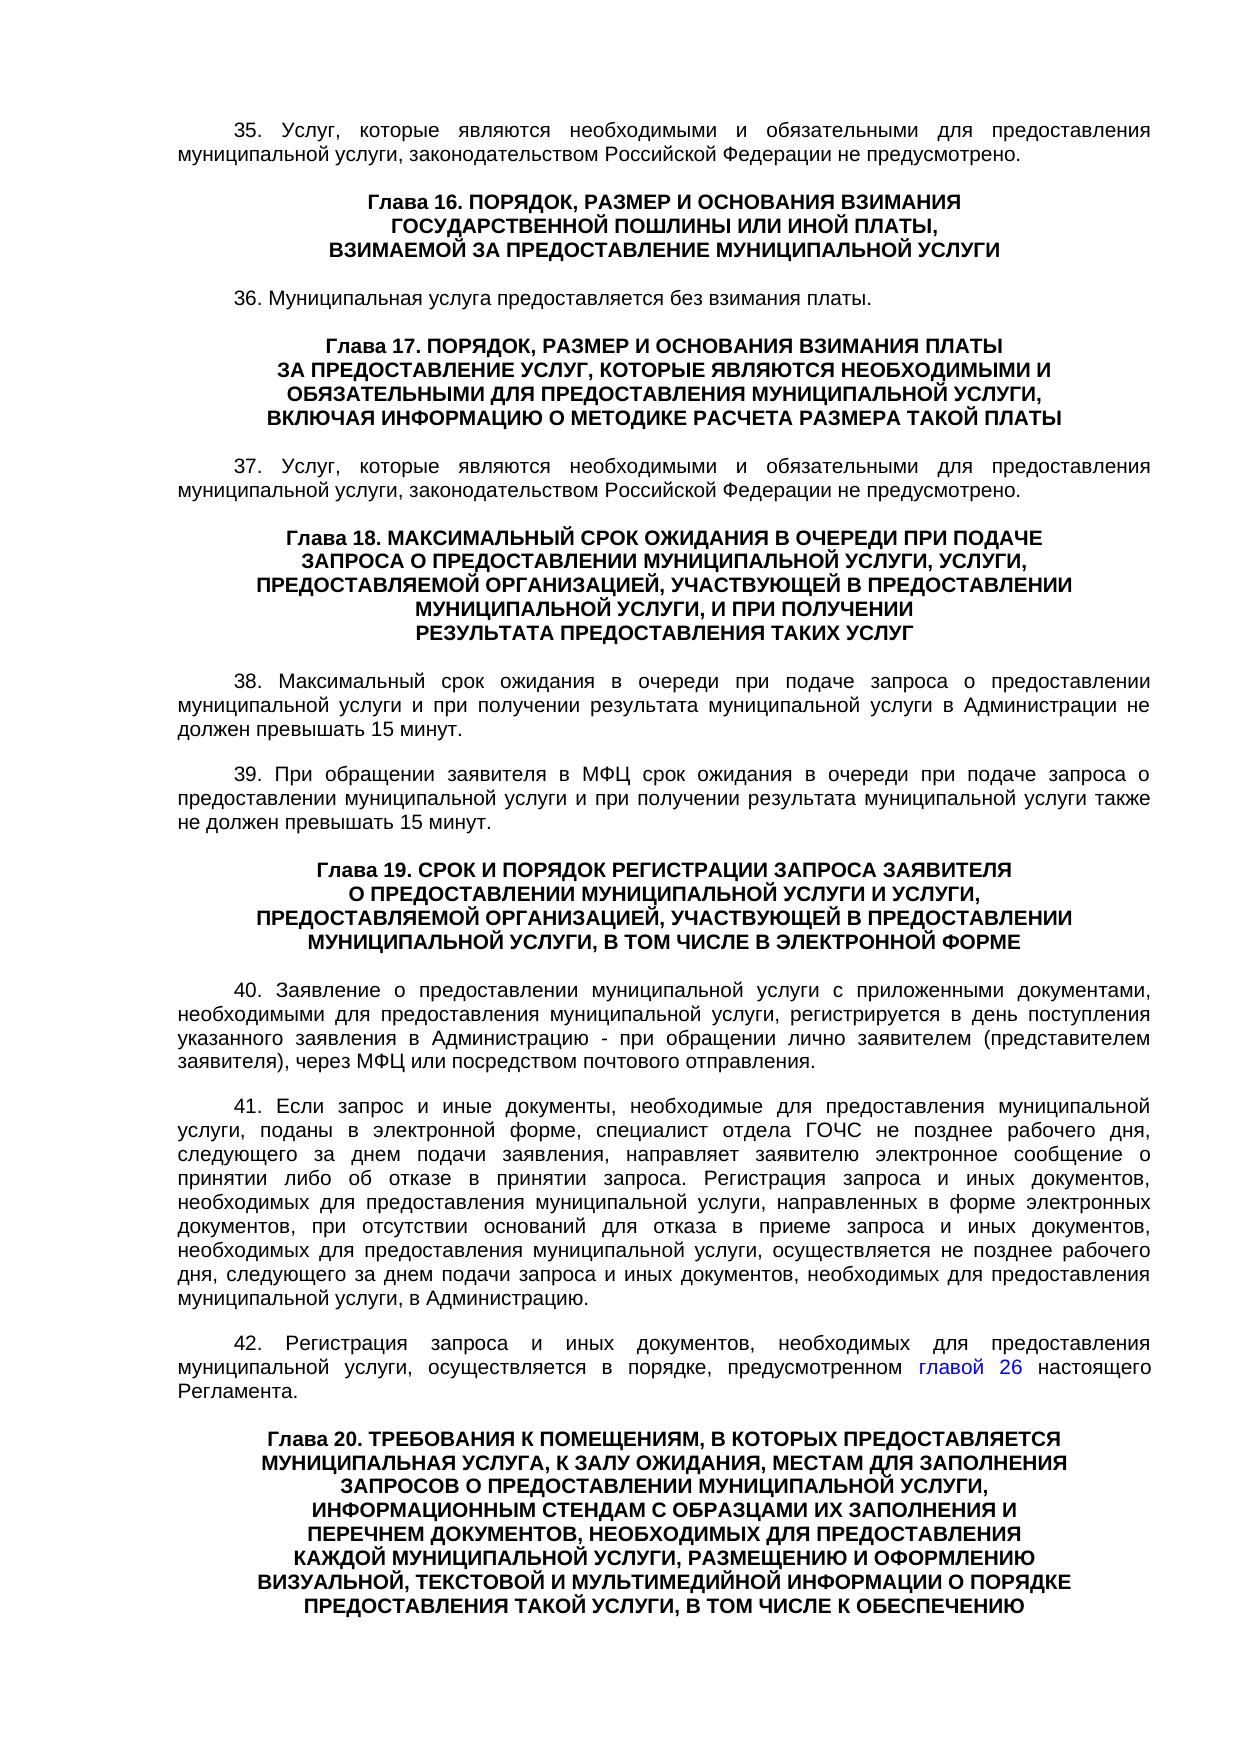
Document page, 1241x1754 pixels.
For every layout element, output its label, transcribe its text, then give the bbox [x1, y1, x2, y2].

text 40. Заявление о предоставлении муниципальной услуги с приложенными документами, необходимыми для предоставления муниципальной услуги, регистрируется в день поступления указанного заявления в Администрацию - при обращении лично заявителем (представителем заявителя), через МФЦ или посредством почтового отправления. [177, 977, 1152, 1073]
title ВИЗУАЛЬНОЙ, ТЕКСТОВОЙ И МУЛЬТИМЕДИЙНОЙ ИНФОРМАЦИИ О ПОРЯДКЕ [177, 1570, 1152, 1594]
title ЗА ПРЕДОСТАВЛЕНИЕ УСЛУГ, КОТОРЫЕ ЯВЛЯЮТСЯ НЕОБХОДИМЫМИ И [177, 358, 1152, 382]
title ЗАПРОСОВ О ПРЕДОСТАВЛЕНИИ МУНИЦИПАЛЬНОЙ УСЛУГИ, [177, 1474, 1152, 1498]
title ИНФОРМАЦИОННЫМ СТЕНДАМ С ОБРАЗЦАМИ ИХ ЗАПОЛНЕНИЯ И [177, 1498, 1152, 1522]
title ПРЕДОСТАВЛЯЕМОЙ ОРГАНИЗАЦИЕЙ, УЧАСТВУЮЩЕЙ В ПРЕДОСТАВЛЕНИИ [177, 573, 1152, 597]
title МУНИЦИПАЛЬНАЯ УСЛУГА, К ЗАЛУ ОЖИДАНИЯ, МЕСТАМ ДЛЯ ЗАПОЛНЕНИЯ [177, 1450, 1152, 1474]
title О ПРЕДОСТАВЛЕНИИ МУНИЦИПАЛЬНОЙ УСЛУГИ И УСЛУГИ, [177, 882, 1152, 906]
title КАЖДОЙ МУНИЦИПАЛЬНОЙ УСЛУГИ, РАЗМЕЩЕНИЮ И ОФОРМЛЕНИЮ [177, 1546, 1152, 1570]
title ГОСУДАРСТВЕННОЙ ПОШЛИНЫ ИЛИ ИНОЙ ПЛАТЫ, [177, 214, 1152, 238]
text 42. Регистрация запроса и иных документов, необходимых для предоставления муниципальной услуги, осуществляется в порядке, предусмотренном главой 26 настоящего Регламента. [177, 1331, 1152, 1402]
title Глава 16. ПОРЯДОК, РАЗМЕР И ОСНОВАНИЯ ВЗИМАНИЯ [177, 190, 1152, 214]
text 41. Если запрос и иные документы, необходимые для предоставления муниципальной услуги, поданы в электронной форме, специалист отдела ГОЧС не позднее рабочего дня, следующего за днем подачи заявления, направляет заявителю электронное сообщение о принятии либо об отказе в принятии запроса. Регистрация запроса и иных документов, необходимых для предоставления муниципальной услуги, направленных в форме электронных документов, при отсутствии оснований для отказа в приеме запроса и иных документов, необходимых для предоставления муниципальной услуги, осуществляется не позднее рабочего дня, следующего за днем подачи запроса и иных документов, необходимых для предоставления муниципальной услуги, в Администрацию. [177, 1094, 1152, 1310]
title Глава 20. ТРЕБОВАНИЯ К ПОМЕЩЕНИЯМ, В КОТОРЫХ ПРЕДОСТАВЛЯЕТСЯ [177, 1426, 1152, 1450]
title ВЗИМАЕМОЙ ЗА ПРЕДОСТАВЛЕНИЕ МУНИЦИПАЛЬНОЙ УСЛУГИ [177, 238, 1152, 262]
text 39. При обращении заявителя в МФЦ срок ожидания в очереди при подаче запроса о предоставлении муниципальной услуги и при получении результата муниципальной услуги также не должен превышать 15 минут. [177, 762, 1152, 834]
text 36. Муниципальная услуга предоставляется без взимания платы. [177, 286, 1152, 310]
text 38. Максимальный срок ожидания в очереди при подаче запроса о предоставлении муниципальной услуги и при получении результата муниципальной услуги в Администрации не должен превышать 15 минут. [177, 669, 1152, 741]
title ПРЕДОСТАВЛЯЕМОЙ ОРГАНИЗАЦИЕЙ, УЧАСТВУЮЩЕЙ В ПРЕДОСТАВЛЕНИИ [177, 906, 1152, 929]
title Глава 18. МАКСИМАЛЬНЫЙ СРОК ОЖИДАНИЯ В ОЧЕРЕДИ ПРИ ПОДАЧЕ [177, 525, 1152, 549]
title МУНИЦИПАЛЬНОЙ УСЛУГИ, И ПРИ ПОЛУЧЕНИИ [177, 597, 1152, 621]
title ПРЕДОСТАВЛЕНИЯ ТАКОЙ УСЛУГИ, В ТОМ ЧИСЛЕ К ОБЕСПЕЧЕНИЮ [177, 1594, 1152, 1618]
title РЕЗУЛЬТАТА ПРЕДОСТАВЛЕНИЯ ТАКИХ УСЛУГ [177, 621, 1152, 645]
title ВКЛЮЧАЯ ИНФОРМАЦИЮ О МЕТОДИКЕ РАСЧЕТА РАЗМЕРА ТАКОЙ ПЛАТЫ [177, 406, 1152, 429]
title МУНИЦИПАЛЬНОЙ УСЛУГИ, В ТОМ ЧИСЛЕ В ЭЛЕКТРОННОЙ ФОРМЕ [177, 929, 1152, 953]
title ЗАПРОСА О ПРЕДОСТАВЛЕНИИ МУНИЦИПАЛЬНОЙ УСЛУГИ, УСЛУГИ, [177, 549, 1152, 573]
title Глава 17. ПОРЯДОК, РАЗМЕР И ОСНОВАНИЯ ВЗИМАНИЯ ПЛАТЫ [177, 334, 1152, 358]
text 37. Услуг, которые являются необходимыми и обязательными для предоставления муниципальной услуги, законодательством Российской Федерации не предусмотрено. [177, 453, 1152, 501]
text 35. Услуг, которые являются необходимыми и обязательными для предоставления муниципальной услуги, законодательством Российской Федерации не предусмотрено. [177, 118, 1152, 166]
title Глава 19. СРОК И ПОРЯДОК РЕГИСТРАЦИИ ЗАПРОСА ЗАЯВИТЕЛЯ [177, 858, 1152, 882]
title ОБЯЗАТЕЛЬНЫМИ ДЛЯ ПРЕДОСТАВЛЕНИЯ МУНИЦИПАЛЬНОЙ УСЛУГИ, [177, 382, 1152, 406]
title ПЕРЕЧНЕМ ДОКУМЕНТОВ, НЕОБХОДИМЫХ ДЛЯ ПРЕДОСТАВЛЕНИЯ [177, 1522, 1152, 1546]
